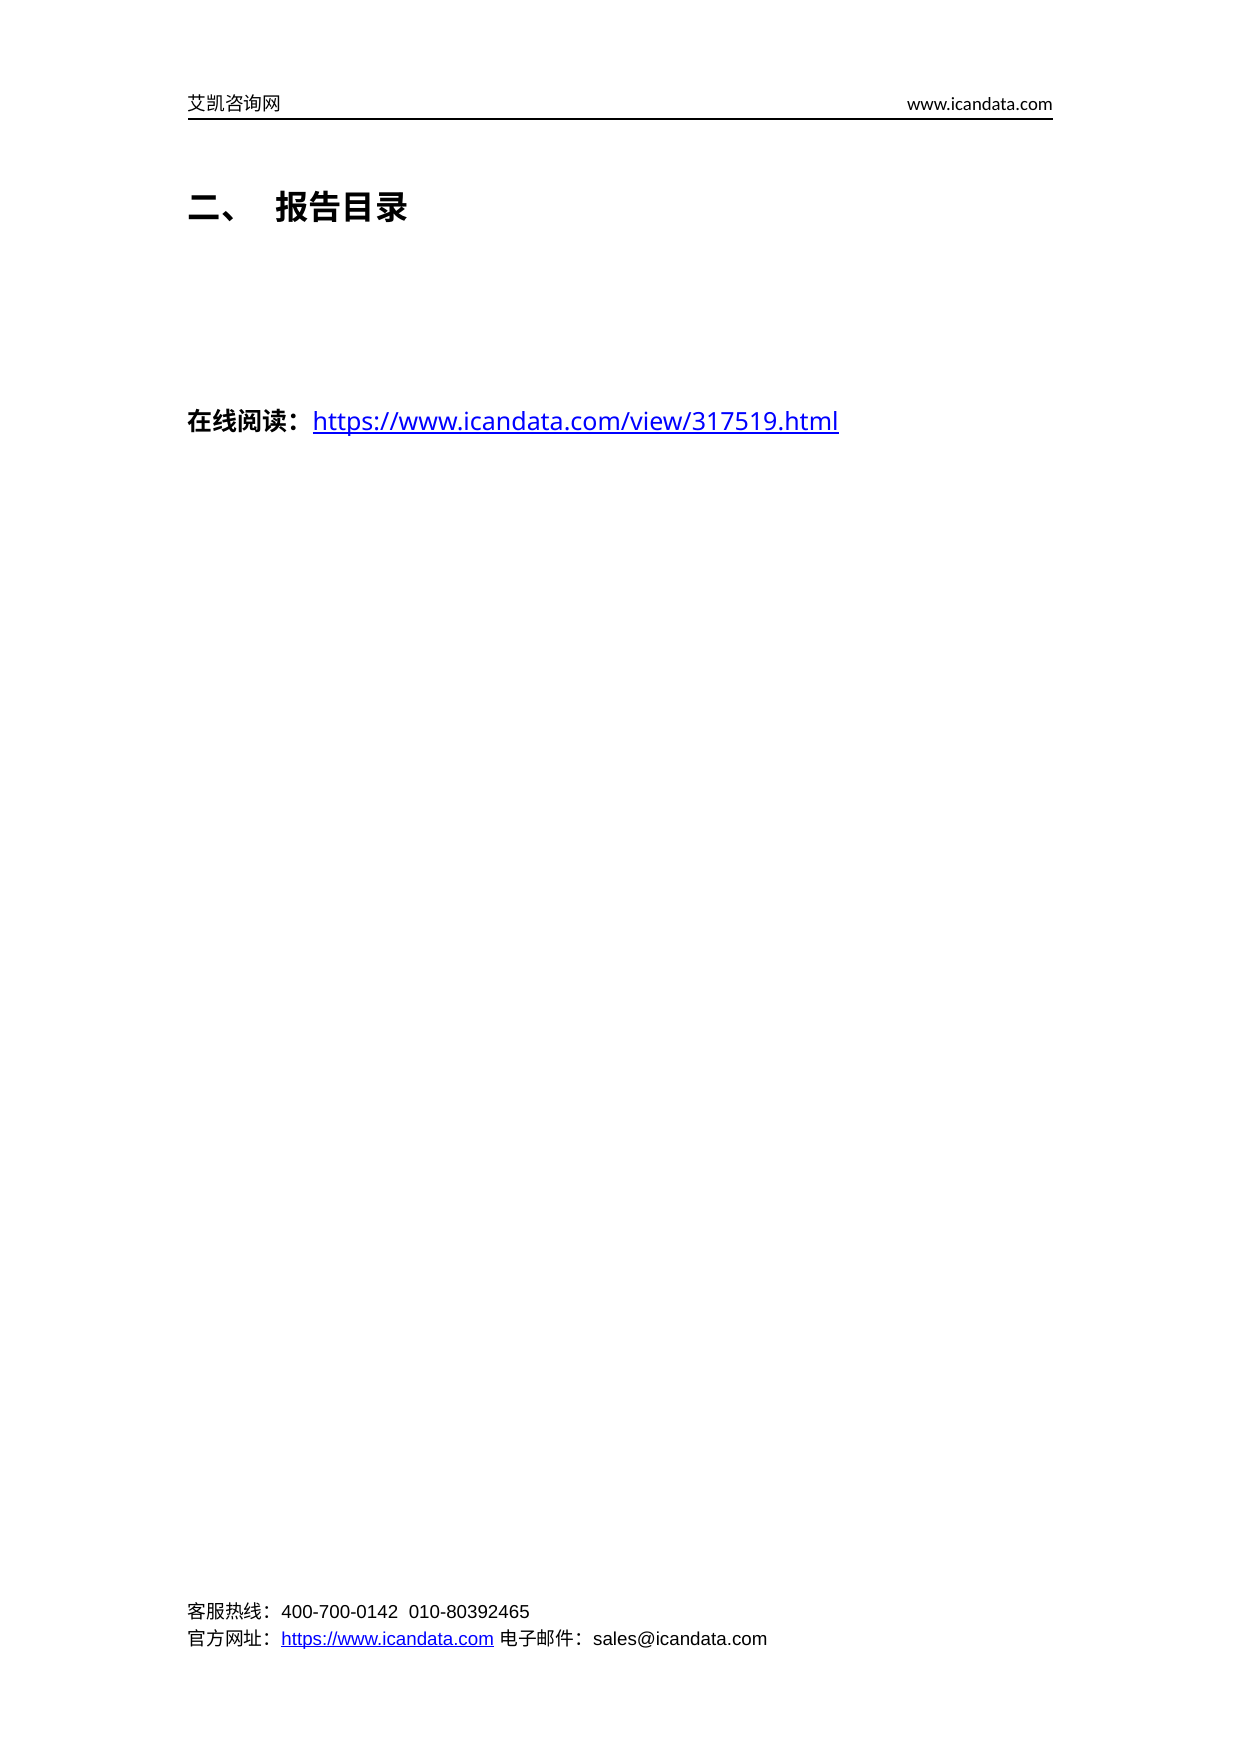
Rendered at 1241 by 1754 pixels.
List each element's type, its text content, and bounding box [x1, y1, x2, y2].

subtitle 报告目录 [187, 172, 1053, 237]
text 在线阅读：https://www.icandata.com/view/317519.html [187, 387, 1053, 452]
